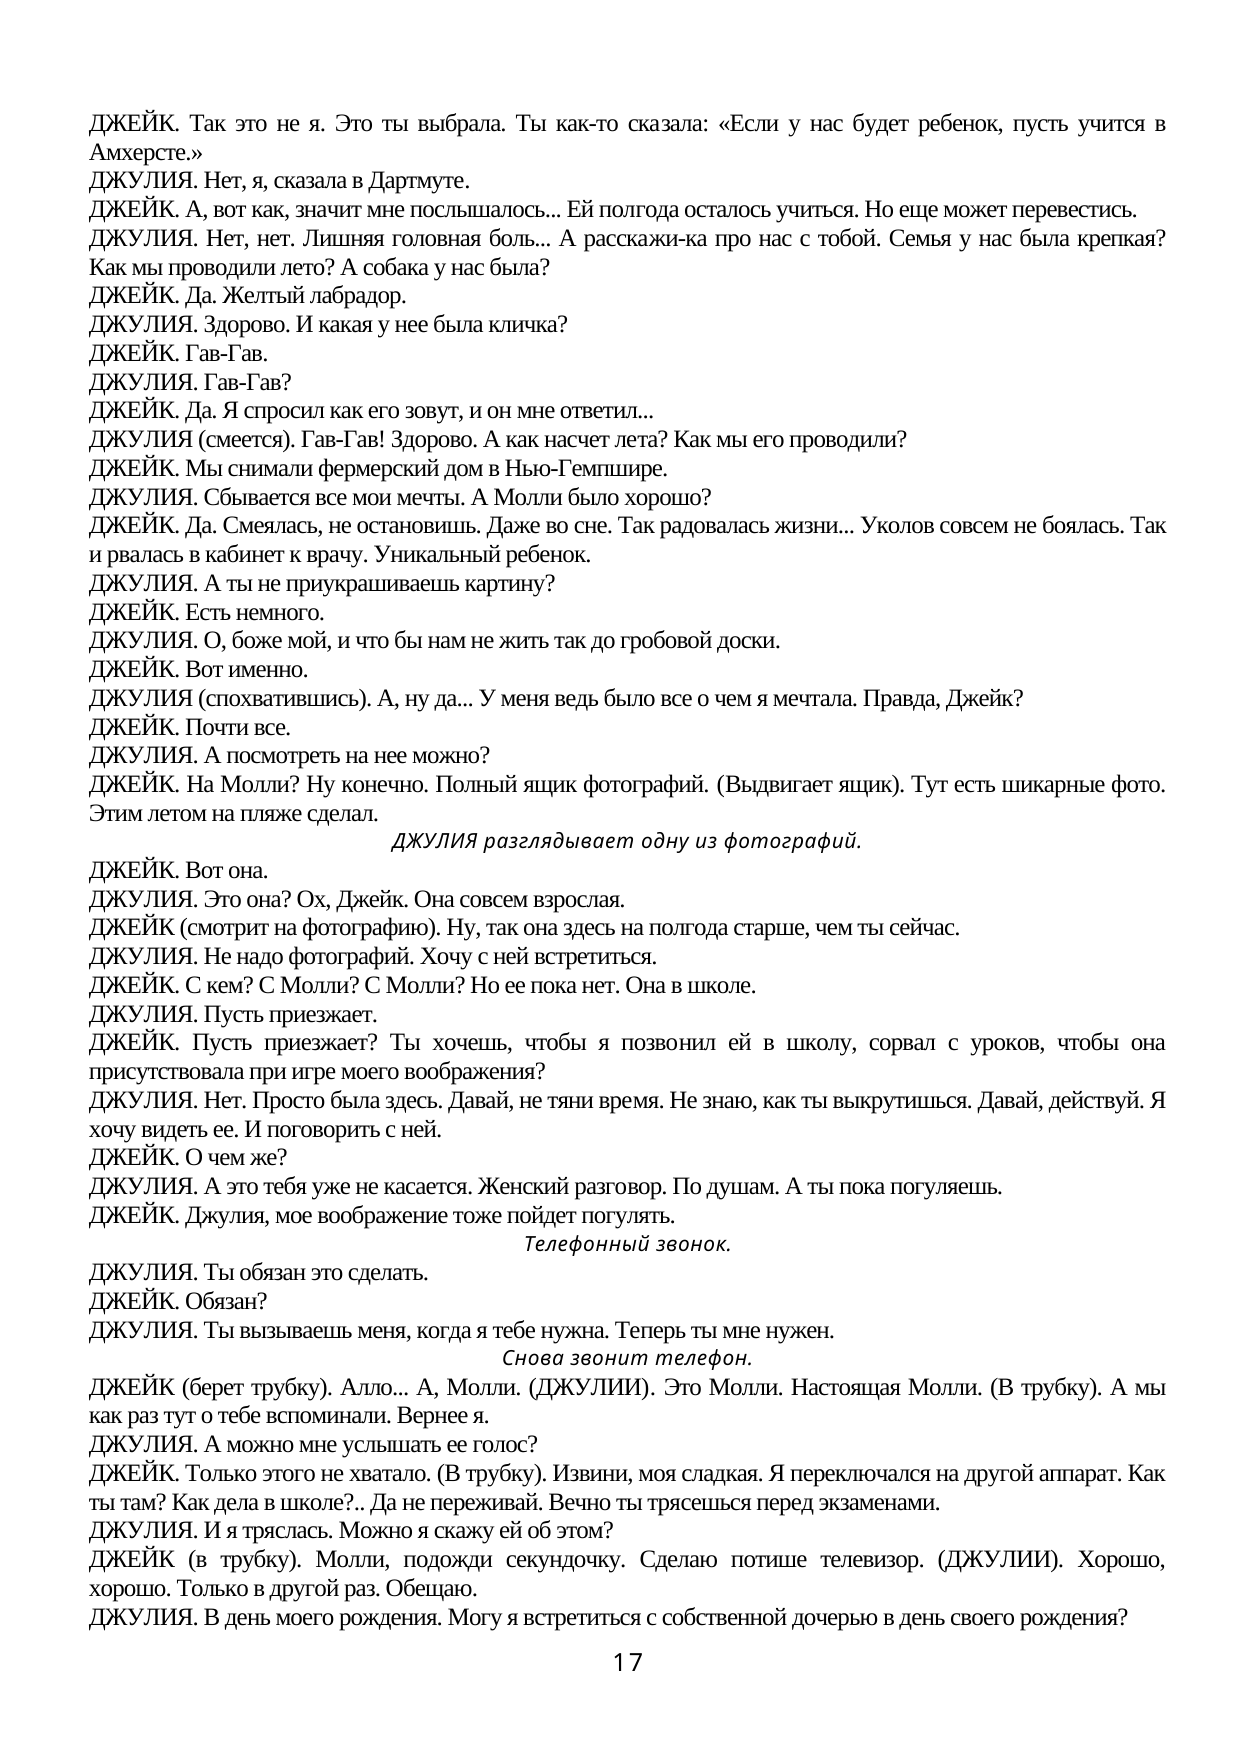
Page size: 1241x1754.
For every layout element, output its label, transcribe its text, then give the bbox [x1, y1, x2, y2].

text ДЖЕЙК. Вот именно. [89, 654, 1167, 683]
text ДЖЕЙК. Да. Желтый лабрадор. [89, 280, 1167, 309]
text ДЖУЛИЯ. Сбывается все мои мечты. А Молли было хорошо? [89, 482, 1167, 510]
text ДЖУЛИЯ. Это она? Ох, Джейк. Она совсем взрослая. [89, 884, 1167, 912]
text ДЖЕЙК. Да. Я спросил как его зовут, и он мне ответил... [89, 395, 1167, 424]
text ДЖУЛИЯ. А ты не приукрашиваешь картину? [89, 568, 1167, 597]
text ДЖУЛИЯ. А можно мне услышать ее голос? [89, 1429, 1167, 1458]
text ДЖУЛИЯ. Здорово. И какая у нее была кличка? [89, 309, 1167, 338]
text ДЖЕЙК. Так это не я. Это ты выбрала. Ты как-то сказала: «Если у нас будет ребенок, пусть учится в Амхерсте.» [89, 108, 1167, 165]
text ДЖУЛИЯ. Не надо фотографий. Хочу с ней встретиться. [89, 941, 1167, 970]
text ДЖЕЙК. С кем? С Молли? С Молли? Но ее пока нет. Она в школе. [89, 970, 1167, 999]
text ДЖЕЙК (в трубку). Молли, подожди секундочку. Сделаю потише телевизор. (ДЖУЛИИ). Хорошо, хорошо. Только в другой раз. Обещаю. [89, 1544, 1167, 1602]
text ДЖУЛИЯ. Нет. Просто была здесь. Давай, не тяни время. Не знаю, как ты выкрутишься. Давай, действуй. Я хочу видеть ее. И поговорить с ней. [89, 1085, 1167, 1142]
text ДЖЕЙК (смотрит на фотографию). Ну, так она здесь на полгода старше, чем ты сейчас. [89, 912, 1167, 941]
text ДЖЕЙК. Гав-Гав. [89, 338, 1167, 367]
text ДЖЕЙК. Только этого не хватало. (В трубку). Извини, моя сладкая. Я переключался на другой аппарат. Как ты там? Как дела в школе?.. Да не переживай. Вечно ты трясешься перед экзаменами. [89, 1458, 1167, 1516]
text ДЖЕЙК. Мы снимали фермерский дом в Нью-Гемпшире. [89, 453, 1167, 482]
text ДЖУЛИЯ. Нет, я, сказала в Дартмуте. [89, 165, 1167, 194]
text ДЖУЛИЯ. Ты обязан это сделать. [89, 1257, 1167, 1286]
text ДЖЕЙК. Почти все. [89, 712, 1167, 740]
text ДЖУЛИЯ. И я тряслась. Можно я скажу ей об этом? [89, 1516, 1167, 1544]
text ДЖЕЙК. На Молли? Ну конечно. Полный ящик фотографий. (Выдвигает ящик). Тут есть шикарные фото. Этим летом на пляже сделал. [89, 769, 1167, 827]
text ДЖУЛИЯ. Гав-Гав? [89, 367, 1167, 395]
text ДЖЕЙК. Есть немного. [89, 597, 1167, 625]
text ДЖУЛИЯ. Нет, нет. Лишняя головная боль... А расскажи-ка про нас с тобой. Семья у нас была крепкая? Как мы проводили лето? А собака у нас была? [89, 223, 1167, 280]
text ДЖУЛИЯ. В день моего рождения. Могу я встретиться с собственной дочерью в день своего рождения? [89, 1602, 1167, 1631]
text ДЖЕЙК (берет трубку). Алло... А, Молли. (ДЖУЛИИ). Это Молли. Настоящая Молли. (В трубку). А мы как раз тут о тебе вспоминали. Вернее я. [89, 1372, 1167, 1429]
text ДЖУЛИЯ (смеется). Гав-Гав! Здорово. А как насчет лета? Как мы его проводили? [89, 424, 1167, 453]
text ДЖЕЙК. Обязан? [89, 1286, 1167, 1315]
text ДЖУЛИЯ. О, боже мой, и что бы нам не жить так до гробовой доски. [89, 625, 1167, 654]
text ДЖЕЙК. Джулия, мое воображение тоже пойдет погулять. [89, 1200, 1167, 1229]
text ДЖУЛИЯ. А посмотреть на нее можно? [89, 740, 1167, 769]
text ДЖУЛИЯ. А это тебя уже не касается. Женский разговор. По душам. А ты пока погуляешь. [89, 1171, 1167, 1200]
text ДЖУЛИЯ. Пусть приезжает. [89, 999, 1167, 1027]
text Телефонный звонок. [89, 1229, 1167, 1257]
text ДЖЕЙК. О чем же? [89, 1142, 1167, 1171]
text ДЖЕЙК. А, вот как, значит мне послышалось... Ей полгода осталось учиться. Но еще может перевестись. [89, 194, 1167, 223]
text Снова звонит телефон. [89, 1343, 1167, 1372]
text ДЖЕЙК. Да. Смеялась, не остановишь. Даже во сне. Так радовалась жизни... Уколов совсем не боялась. Так и рвалась в кабинет к врачу. Уникальный ребенок. [89, 510, 1167, 568]
text ДЖЕЙК. Пусть приезжает? Ты хочешь, чтобы я позвонил ей в школу, сорвал с уроков, чтобы она присутствовала при игре моего воображения? [89, 1027, 1167, 1085]
text ДЖУЛИЯ (спохватившись). А, ну да... У меня ведь было все о чем я мечтала. Правда, Джейк? [89, 683, 1167, 712]
text ДЖУЛИЯ разглядывает одну из фотографий. [89, 827, 1167, 855]
text ДЖЕЙК. Вот она. [89, 855, 1167, 884]
text ДЖУЛИЯ. Ты вызываешь меня, когда я тебе нужна. Теперь ты мне нужен. [89, 1315, 1167, 1343]
